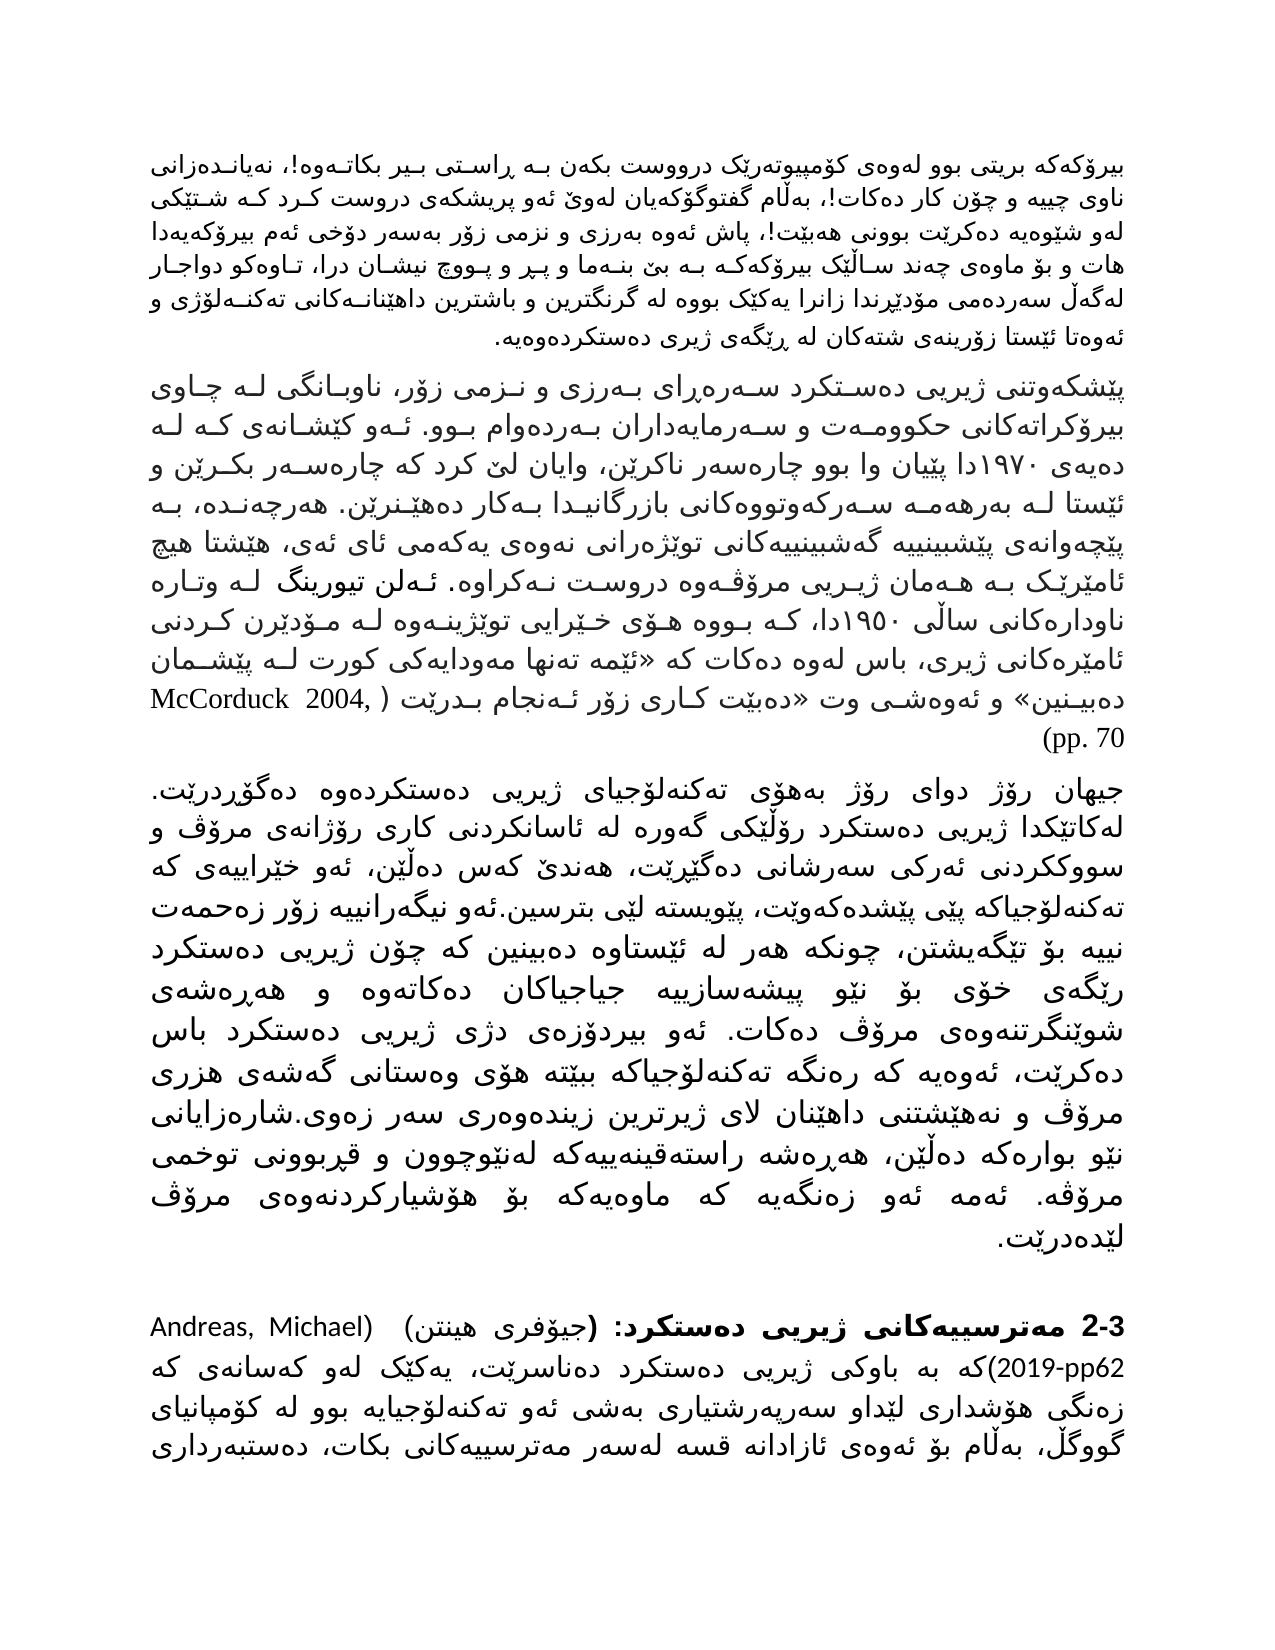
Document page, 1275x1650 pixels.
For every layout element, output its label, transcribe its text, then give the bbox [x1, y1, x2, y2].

text جیهان رۆژ دوای رۆژ بەهۆی تەکنەلۆجیای ژیریی دەستکردەوە دەگۆڕدرێت. لەکاتێکدا ژیریی دەستکرد رۆڵێکی گەورە لە ئاسانکردنی کاری رۆژانەی مرۆڤ و سووککردنی ئەرکی سەرشانی دەگێڕێت، هەندێ کەس دەڵێن، ئەو خێراییەی کە تەکنەلۆجیاکە پێی پێشدەکەوێت، پێویستە لێی بترسین.ئەو نیگەرانییە زۆر زەحمەت نییە بۆ تێگەیشتن، چونکە هەر لە ئێستاوە دەبینین کە چۆن ژیریی دەستکرد رێگەی خۆی بۆ نێو پیشەسازییە جیاجیاکان دەکاتەوە و هەڕەشەی شوێنگرتنەوەی مرۆڤ دەکات. ئەو بیردۆزەی دژی ژیریی دەستکرد باس دەکرێت، ئەوەیە کە رەنگە تەکنەلۆجیاکە ببێتە هۆی وەستانی گەشەی هزری مرۆڤ و نەهێشتنی داهێنان لای ژیرترین زیندەوەری سەر زەوی.شارەزایانی نێو بوارەکە دەڵێن، هەڕەشە راستەقینەییەکە لەنێوچوون و قڕبوونی توخمی مرۆڤە. ئەمە ئەو زەنگەیە کە ماوەیەکە بۆ هۆشیارکردنەوەی مرۆڤ لێدەدرێت. [150, 772, 1125, 1253]
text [150, 1307, 1125, 1462]
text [150, 150, 1125, 352]
text پێشکەوتنی ژیریی دەستکرد سەرەڕای بەرزی و نزمی زۆر، ناوبانگی لە چاوی بیرۆکراتەکانی حکوومەت و سەرمایەداران بەردەوام بوو. ئەو کێشانەی کە لە دەیەی ١٩٧٠دا پێیان وا بوو چارەسەر ناکرێن، وایان لێ کرد کە چارەسەر بکرێن و ئێستا لە بەرھەمە سەرکەوتووەکانی بازرگانیدا بەکار دەھێنرێن. ھەرچەندە، بە پێچەوانەی پێشبینییە گەشبینییەکانی توێژەرانی نەوەی یەکەمی ئای ئەی، ھێشتا ھیچ ئامێرێک بە ھەمان ژیریی مرۆڤەوە دروست نەکراوە. ئەلن تیورینگ لە وتارە ناودارەکانی ساڵی ١٩٥٠دا، کە بووە ھۆی خێرایی توێژینەوە لە مۆدێرن کردنی ئامێرەکانی ژیری، باس لەوە دەکات کە «ئێمە تەنھا مەودایەکی کورت لە پێشمان دەبینین» و ئەوەشی وت «دەبێت کاری زۆر ئەنجام بدرێت ( McCorduck 2004, pp. 70) [150, 370, 1125, 754]
